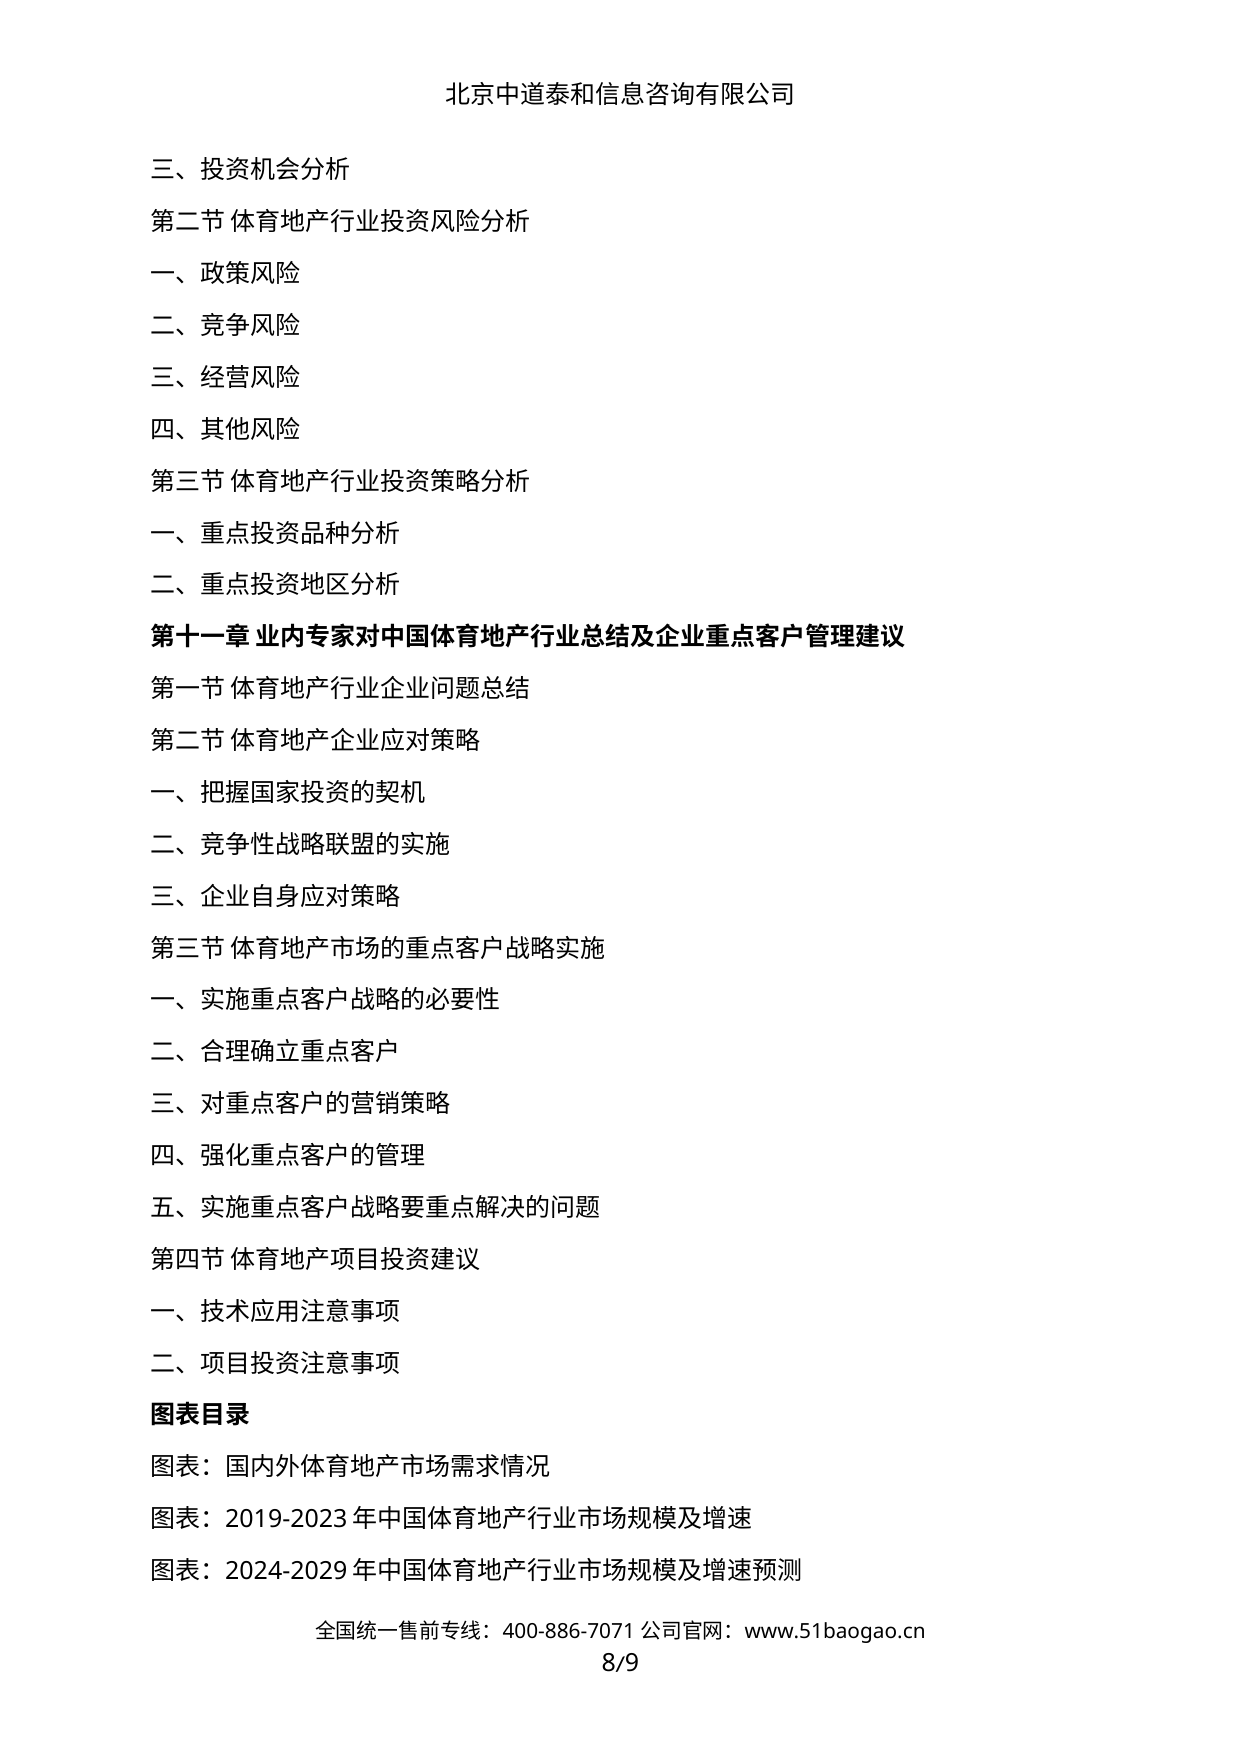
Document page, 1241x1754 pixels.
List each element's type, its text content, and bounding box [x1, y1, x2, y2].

text 一、重点投资品种分析 [150, 513, 1090, 549]
text 第二节 体育地产行业投资风险分析 [150, 202, 1090, 238]
text 三、投资机会分析 [150, 150, 1090, 186]
text 一、技术应用注意事项 [150, 1291, 1090, 1327]
text 图表目录 [150, 1395, 1090, 1431]
text 图表：2019-2023年中国体育地产行业市场规模及增速 [150, 1499, 1090, 1535]
text 第三节 体育地产行业投资策略分析 [150, 461, 1090, 497]
text 五、实施重点客户战略要重点解决的问题 [150, 1187, 1090, 1224]
text 三、经营风险 [150, 357, 1090, 394]
text 第一节 体育地产行业企业问题总结 [150, 669, 1090, 705]
text 四、其他风险 [150, 409, 1090, 446]
text 三、企业自身应对策略 [150, 876, 1090, 912]
text 四、强化重点客户的管理 [150, 1136, 1090, 1172]
text 一、政策风险 [150, 254, 1090, 290]
text 三、对重点客户的营销策略 [150, 1084, 1090, 1120]
text 二、重点投资地区分析 [150, 565, 1090, 601]
text 第二节 体育地产企业应对策略 [150, 721, 1090, 757]
text 二、项目投资注意事项 [150, 1343, 1090, 1379]
text 第四节 体育地产项目投资建议 [150, 1239, 1090, 1276]
text 二、合理确立重点客户 [150, 1032, 1090, 1068]
text 第三节 体育地产市场的重点客户战略实施 [150, 928, 1090, 964]
text 二、竞争性战略联盟的实施 [150, 824, 1090, 861]
text 一、实施重点客户战略的必要性 [150, 980, 1090, 1016]
text 一、把握国家投资的契机 [150, 772, 1090, 809]
text 图表：国内外体育地产市场需求情况 [150, 1447, 1090, 1483]
text 图表：2024-2029年中国体育地产行业市场规模及增速预测 [150, 1551, 1090, 1587]
text 第十一章 业内专家对中国体育地产行业总结及企业重点客户管理建议 [150, 617, 1090, 653]
text 二、竞争风险 [150, 306, 1090, 342]
